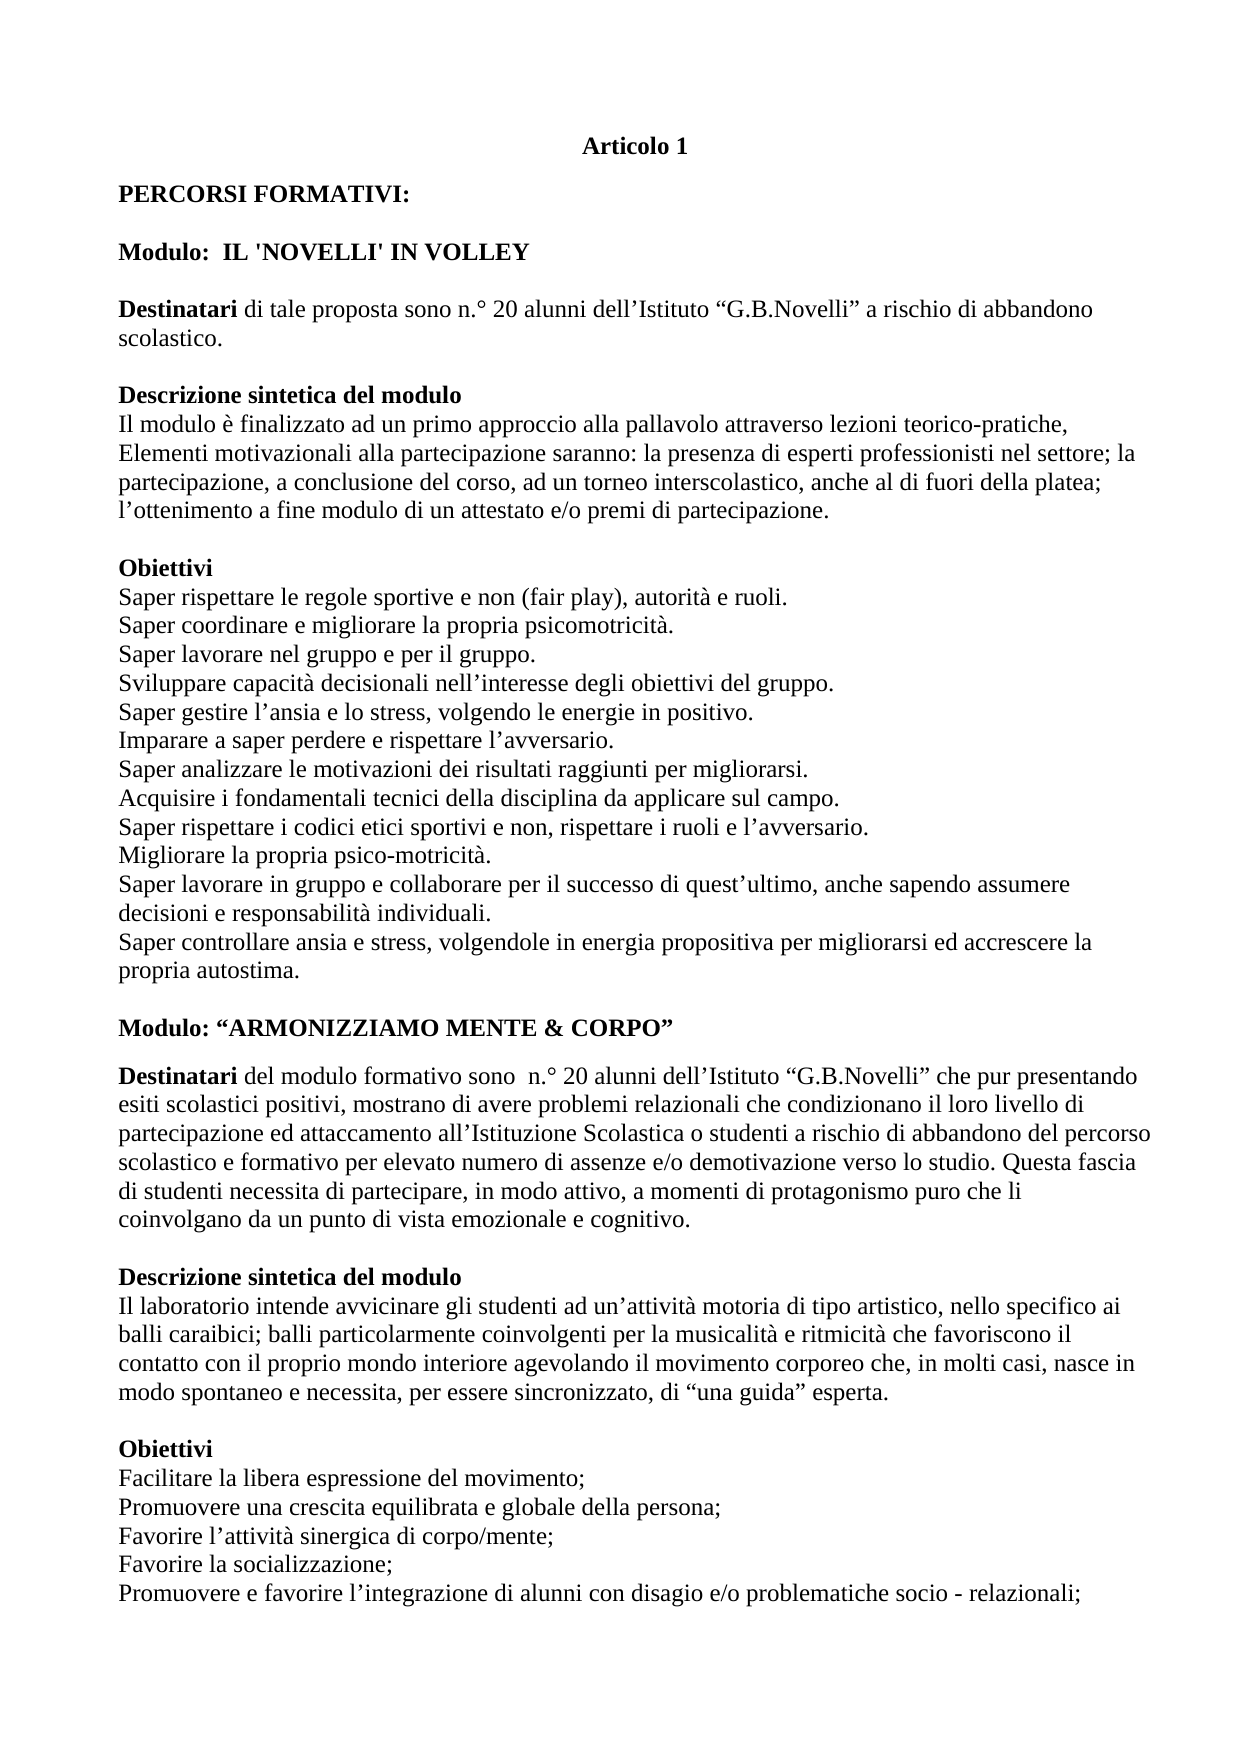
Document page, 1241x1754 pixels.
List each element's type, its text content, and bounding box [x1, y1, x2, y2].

text Sviluppare capacità decisionali nell’interesse degli obiettivi del gruppo. [118, 668, 1152, 697]
text Destinatari del modulo formativo sono n.° 20 alunni dell’Istituto “G.B.Novelli” che pur presentando esiti scolastici positivi, mostrano di avere problemi relazionali che condizionano il loro livello di partecipazione ed attaccamento all’Istituzione Scolastica o studenti a rischio di abbandono del percorso scolastico e formativo per elevato numero di assenze e/o demotivazione verso lo studio. Questa fascia di studenti necessita di partecipare, in modo attivo, a momenti di protagonismo puro che li coinvolgano da un punto di vista emozionale e cognitivo. [118, 1061, 1152, 1233]
text Obiettivi [118, 553, 1152, 582]
text Promuovere e favorire l’integrazione di alunni con disagio e/o problematiche socio - relazionali; [118, 1578, 1152, 1607]
text Saper lavorare nel gruppo e per il gruppo. [118, 639, 1152, 668]
text Migliorare la propria psico-motricità. [118, 840, 1152, 869]
text Acquisire i fondamentali tecnici della disciplina da applicare sul campo. [118, 783, 1152, 812]
text Obiettivi [118, 1434, 1152, 1463]
text Saper analizzare le motivazioni dei risultati raggiunti per migliorarsi. [118, 754, 1152, 783]
text Elementi motivazionali alla partecipazione saranno: la presenza di esperti professionisti nel settore; la partecipazione, a conclusione del corso, ad un torneo interscolastico, anche al di fuori della platea; l’ottenimento a fine modulo di un attestato e/o premi di partecipazione. [118, 438, 1152, 524]
text Promuovere una crescita equilibrata e globale della persona; [118, 1492, 1152, 1521]
text Imparare a saper perdere e rispettare l’avversario. [118, 725, 1152, 754]
text Facilitare la libera espressione del movimento; [118, 1463, 1152, 1492]
text Articolo 1 [118, 131, 1152, 160]
text Il modulo è finalizzato ad un primo approccio alla pallavolo attraverso lezioni teorico-pratiche, [118, 409, 1152, 438]
text Saper rispettare le regole sportive e non (fair play), autorità e ruoli. [118, 582, 1152, 610]
text Il laboratorio intende avvicinare gli studenti ad un’attività motoria di tipo artistico, nello specifico ai balli caraibici; balli particolarmente coinvolgenti per la musicalità e ritmicità che favoriscono il contatto con il proprio mondo interiore agevolando il movimento corporeo che, in molti casi, nasce in modo spontaneo e necessita, per essere sincronizzato, di “una guida” esperta. [118, 1291, 1152, 1406]
text Saper lavorare in gruppo e collaborare per il successo di quest’ultimo, anche sapendo assumere decisioni e responsabilità individuali. [118, 869, 1152, 927]
text Descrizione sintetica del modulo [118, 380, 1152, 409]
text Descrizione sintetica del modulo [118, 1262, 1152, 1291]
text PERCORSI FORMATIVI: [118, 179, 1152, 208]
text Destinatari di tale proposta sono n.° 20 alunni dell’Istituto “G.B.Novelli” a rischio di abbandono scolastico. [118, 294, 1152, 352]
text Saper controllare ansia e stress, volgendole in energia propositiva per migliorarsi ed accrescere la propria autostima. [118, 927, 1152, 984]
text Saper gestire l’ansia e lo stress, volgendo le energie in positivo. [118, 697, 1152, 725]
text Saper rispettare i codici etici sportivi e non, rispettare i ruoli e l’avversario. [118, 812, 1152, 840]
text Favorire la socializzazione; [118, 1549, 1152, 1578]
text Favorire l’attività sinergica di corpo/mente; [118, 1521, 1152, 1549]
text Modulo: IL 'NOVELLI' IN VOLLEY [118, 237, 1152, 265]
text Modulo: “ARMONIZZIAMO MENTE & CORPO” [118, 1013, 1152, 1042]
text Saper coordinare e migliorare la propria psicomotricità. [118, 610, 1152, 639]
